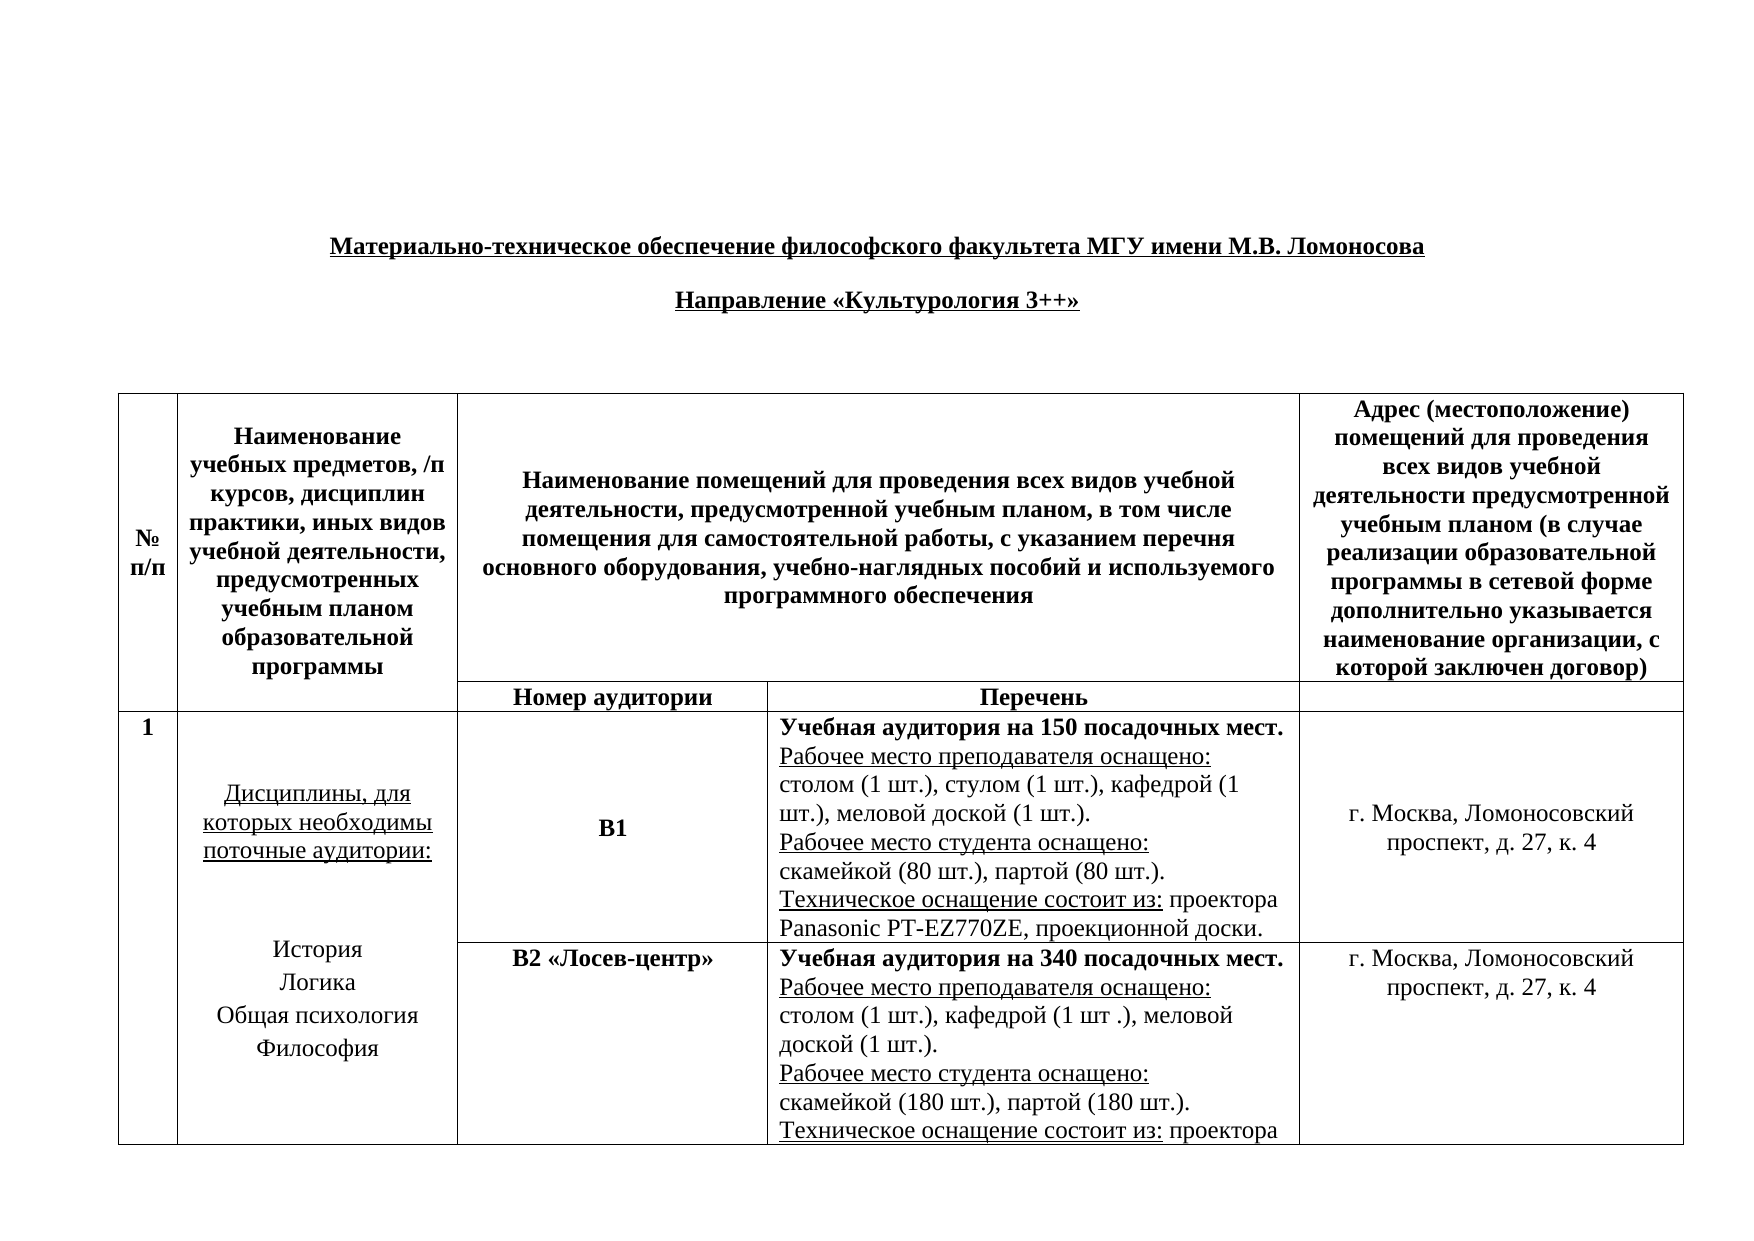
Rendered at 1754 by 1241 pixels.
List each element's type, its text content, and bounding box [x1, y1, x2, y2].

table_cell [768, 943, 1299, 1144]
table_header № п/п [119, 394, 177, 711]
text Материально-техническое обеспечение философского факультета МГУ имени М.В. Ломоносова [118, 231, 1636, 260]
table_header Адрес (местоположение) помещений для проведения всех видов учебной деятельности предусмотренной учебным планом (в случае реализации образовательной программы в сетевой форме дополнительно указывается наименование организации, с которой заключен договор) [1300, 394, 1683, 681]
table_cell Учебная аудитория на 150 посадочных мест. Рабочее место преподавателя оснащено: столом (1 шт.), стулом (1 шт.), кафедрой (1 шт.), меловой доской (1 шт.). Рабочее место студента оснащено: скамейкой (80 шт.), партой (80 шт.). Техническое оснащение состоит из: проектора Panasonic PT-EZ770ZE, проекционной доски. [768, 712, 1299, 942]
table_cell Дисциплины, для которых необходимы поточные аудитории: История Логика Общая психология Философия [178, 712, 457, 1144]
table_cell [1300, 682, 1683, 711]
table_cell Номер аудитории [458, 682, 767, 711]
table_header Наименование учебных предметов, /п курсов, дисциплин практики, иных видов учебной деятельности, предусмотренных учебным планом образовательной программы [178, 394, 457, 711]
text Направление «Культурология 3++» [118, 285, 1636, 314]
table_cell Перечень [768, 682, 1299, 711]
table_header Наименование помещений для проведения всех видов учебной деятельности, предусмотренной учебным планом, в том числе помещения для самостоятельной работы, с указанием перечня основного оборудования, учебно-наглядных пособий и используемого программного обеспечения [458, 394, 1299, 681]
table_cell 1 [119, 712, 177, 1144]
table_cell В1 [458, 712, 767, 942]
table_cell В2 «Лосев-центр» [458, 943, 767, 1144]
table_cell г. Москва, Ломоносовский проспект, д. 27, к. 4 [1300, 712, 1683, 942]
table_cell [1300, 943, 1683, 1144]
